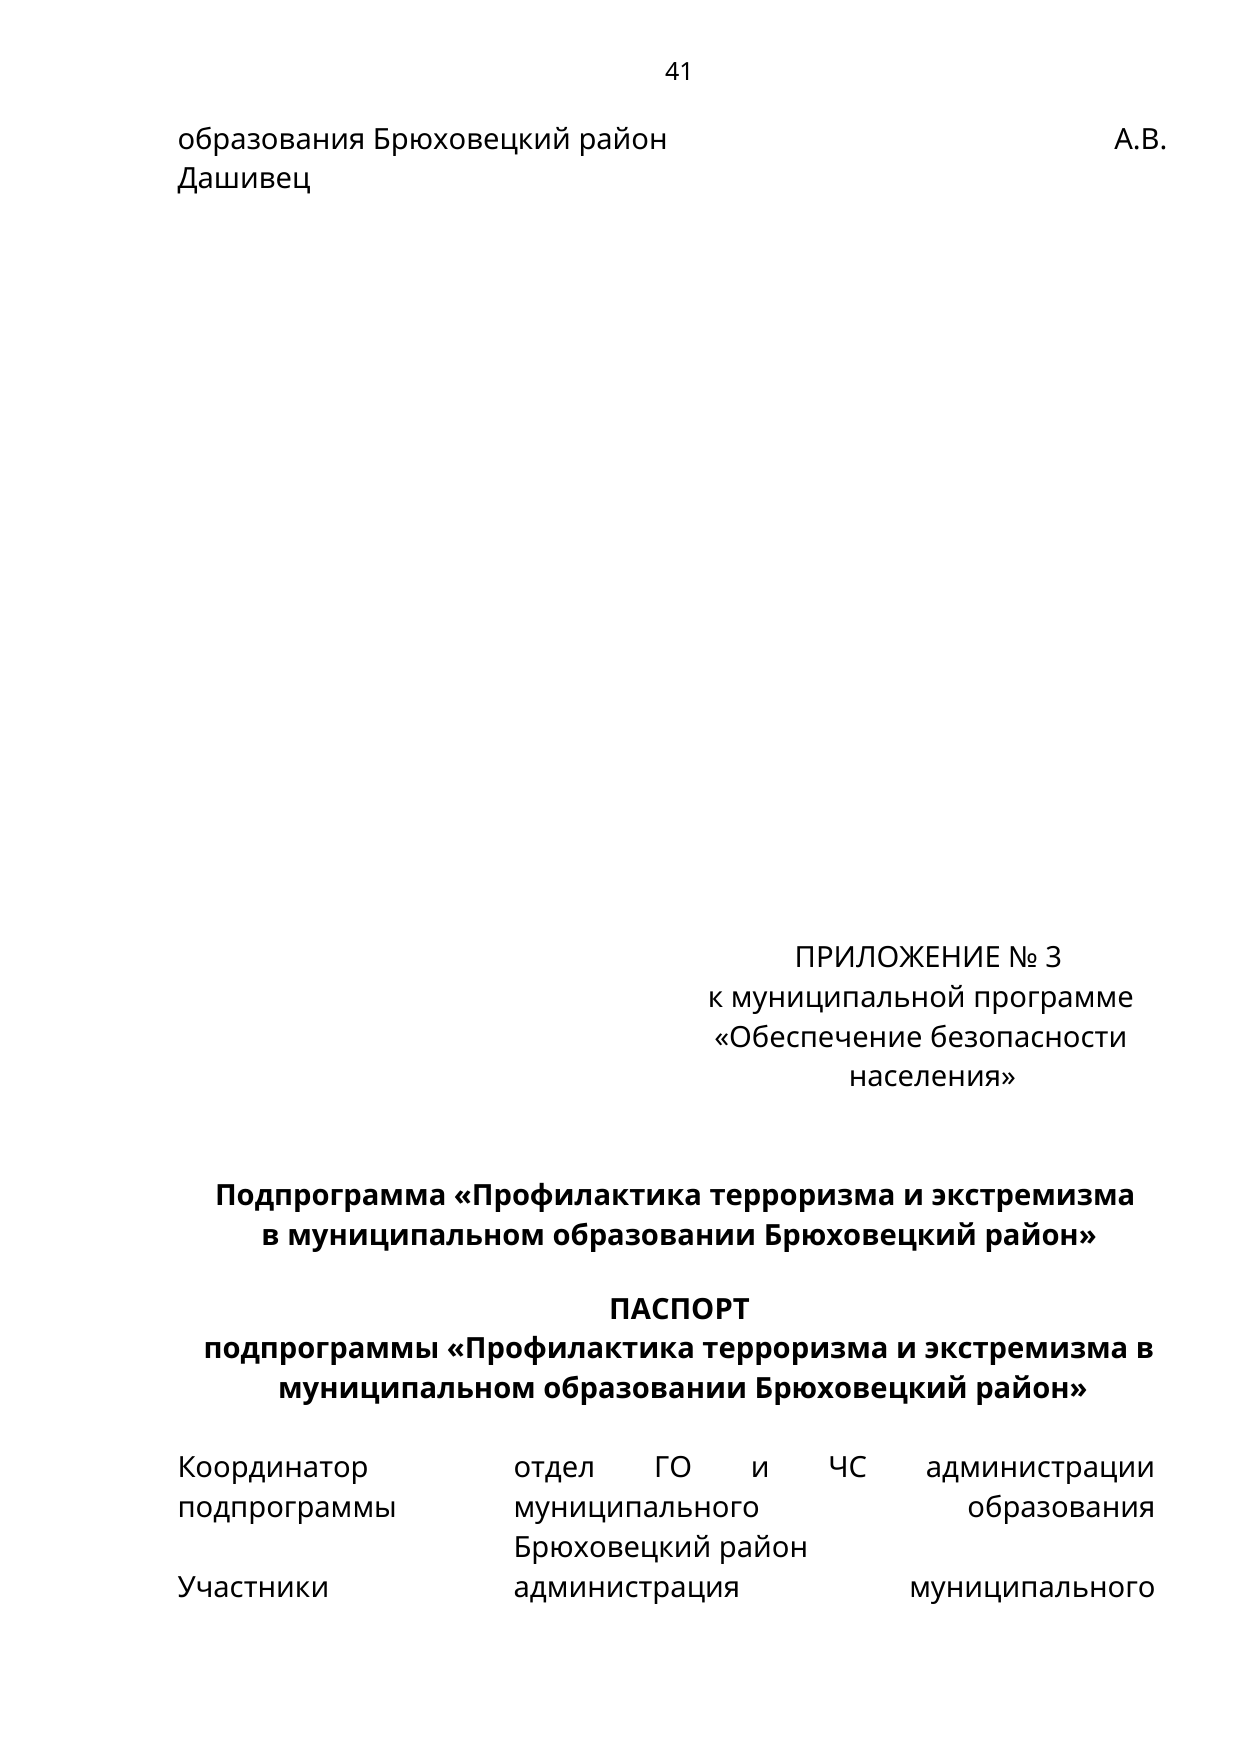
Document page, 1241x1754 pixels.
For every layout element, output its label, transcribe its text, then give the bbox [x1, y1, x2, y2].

text образования Брюховецкий район А.В. Дашивец [177, 118, 1181, 197]
text ПАСПОРТ [177, 1288, 1181, 1328]
text к муниципальной программе [177, 976, 1181, 1016]
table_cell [166, 1566, 502, 1606]
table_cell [502, 1566, 1167, 1606]
text Подпрограмма «Профилактика терроризма и экстремизма в муниципальном образовании Брюховецкий район» [177, 1174, 1181, 1254]
text муниципальном образовании Брюховецкий район» [177, 1367, 1181, 1407]
table_header Координатор подпрограммы [166, 1447, 502, 1566]
text населения» [177, 1056, 1181, 1095]
text подпрограммы «Профилактика терроризма и экстремизма в [177, 1328, 1181, 1367]
text ПРИЛОЖЕНИЕ № 3 [177, 936, 1181, 976]
text «Обеспечение безопасности [177, 1016, 1181, 1056]
table_header отдел ГО и ЧС администрации муниципального образования Брюховецкий район [502, 1447, 1167, 1566]
